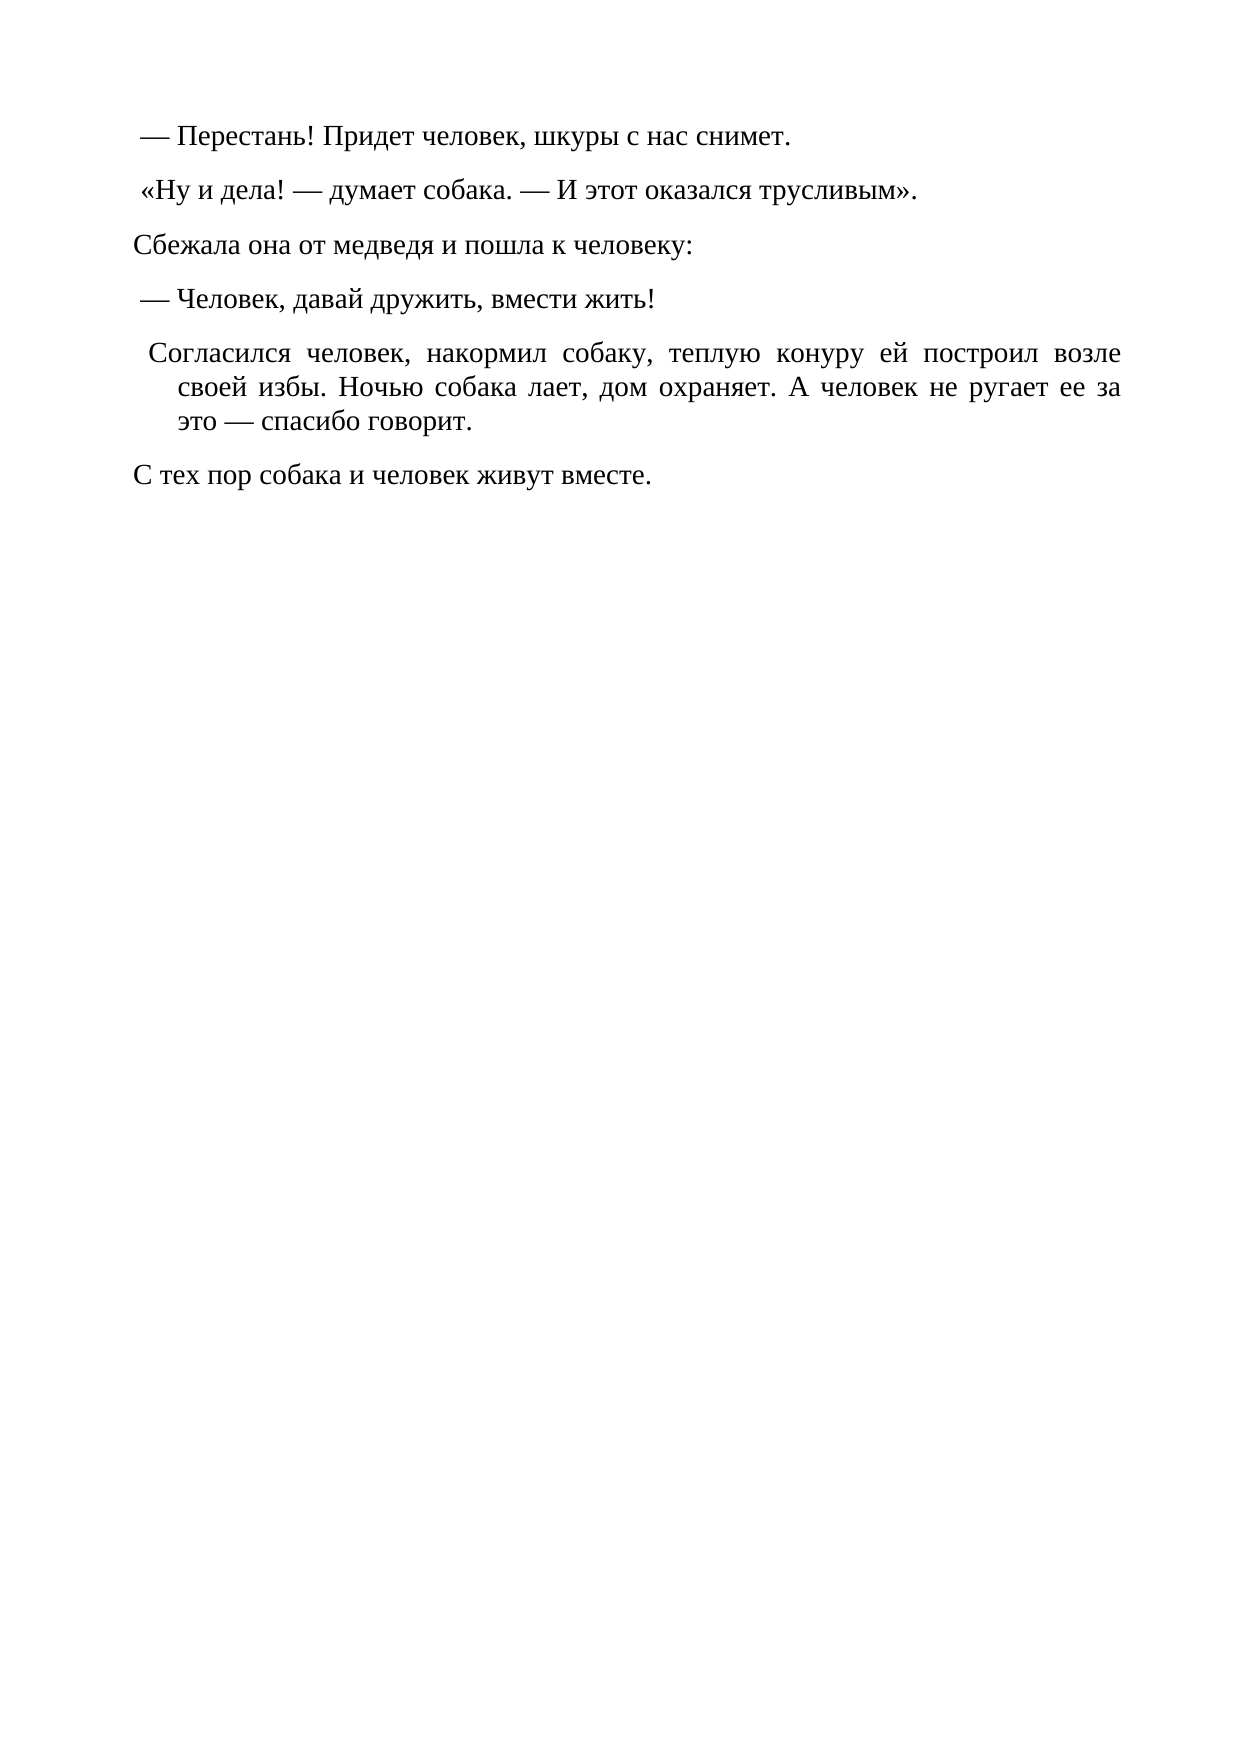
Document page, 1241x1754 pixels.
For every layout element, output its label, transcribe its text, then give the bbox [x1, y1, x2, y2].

text Сбежала она от медведя и пошла к человеку: [133, 227, 1122, 260]
text — Человек, давай дружить, вмести жить! [133, 281, 1122, 315]
text Согласился человек, накормил собаку, теплую конуру ей построил возле своей избы. Ночью собака лает, дом охраняет. А человек не ругает ее за это — спасибо говорит. [133, 336, 1122, 436]
text С тех пор собака и человек живут вместе. [133, 457, 1122, 491]
text — Перестань! Придет человек, шкуры с нас снимет. [133, 118, 1122, 152]
text «Ну и дела! — думает собака. — И этот оказался трусливым». [133, 172, 1122, 206]
